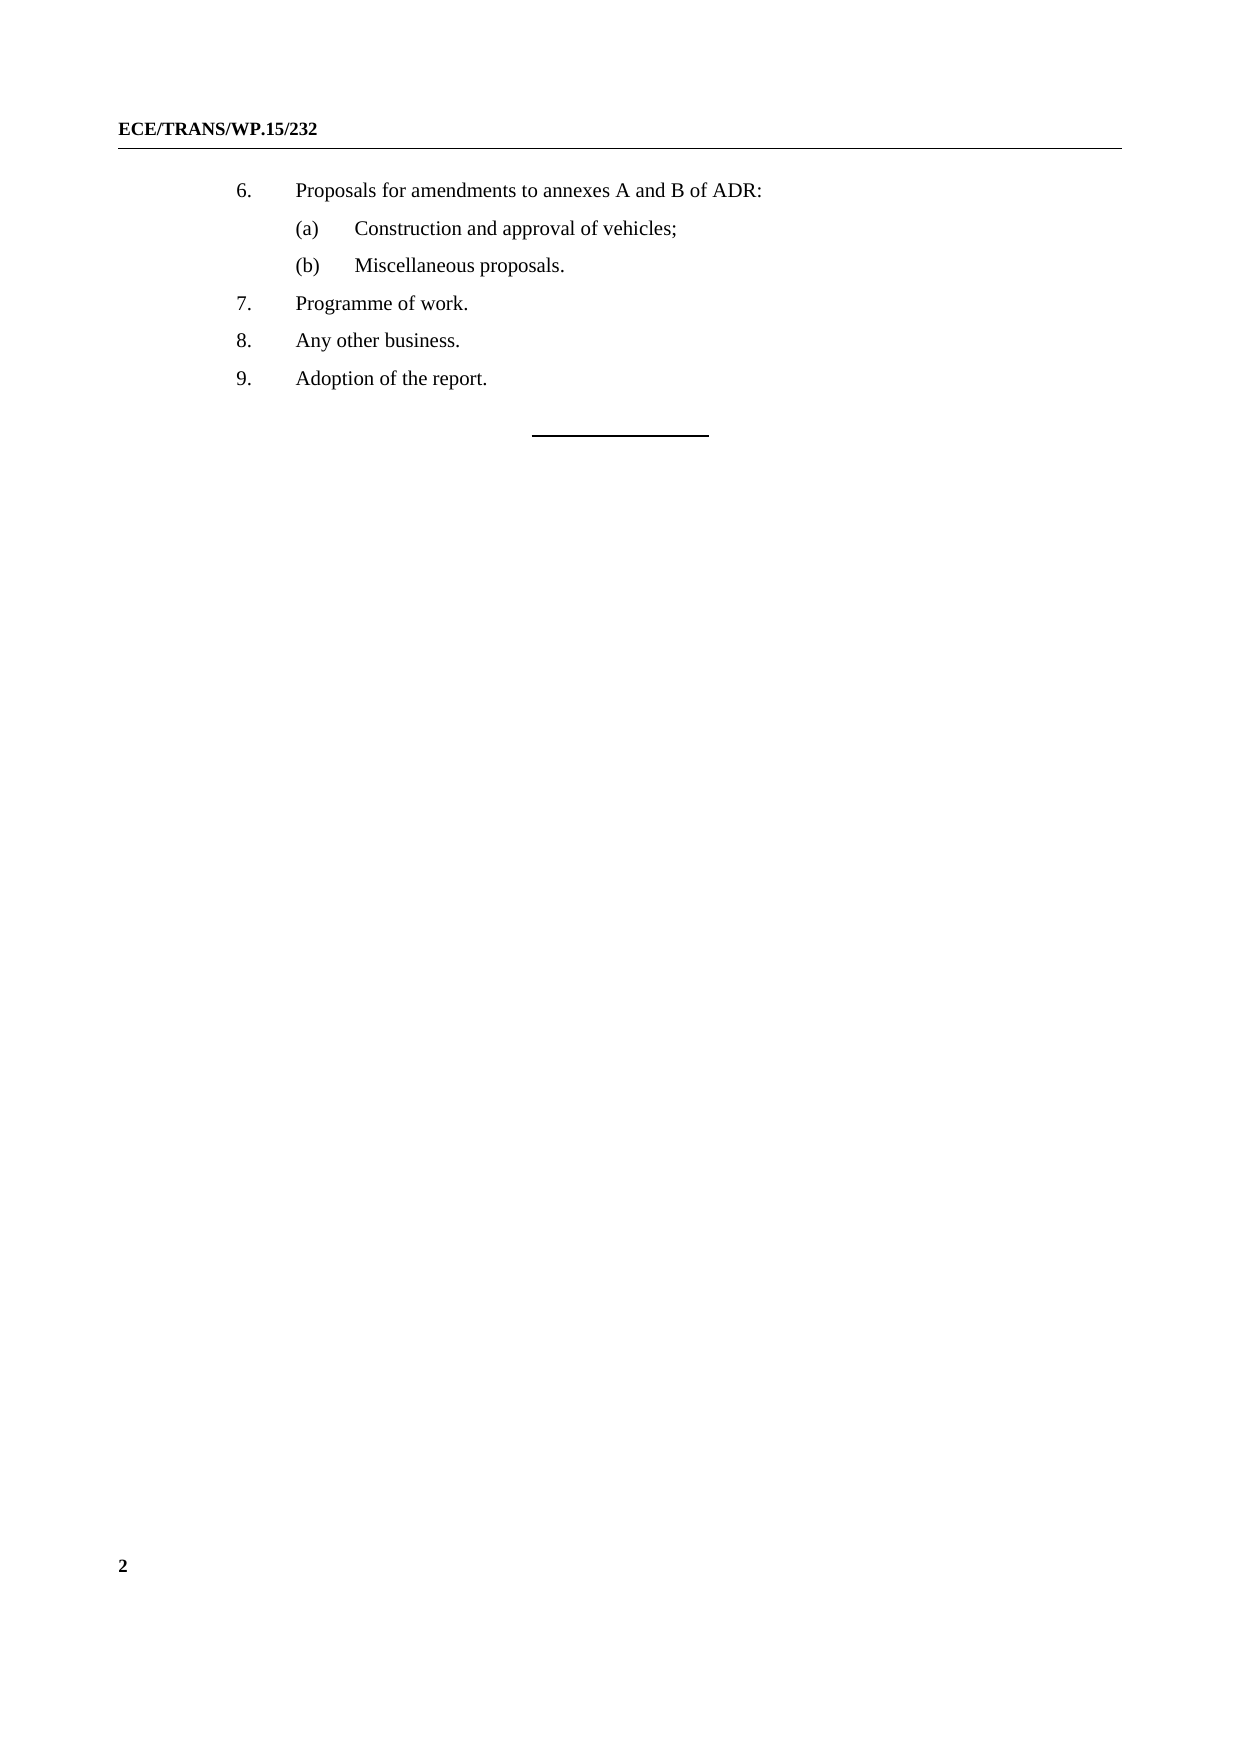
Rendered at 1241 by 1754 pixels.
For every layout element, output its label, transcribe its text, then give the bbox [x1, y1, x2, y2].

text 8. Any other business. [236, 327, 1004, 352]
text (b) Miscellaneous proposals. [236, 252, 1004, 277]
text 7. Programme of work. [236, 290, 1004, 315]
text (a) Construction and approval of vehicles; [236, 215, 1004, 240]
text 9. Adoption of the report. [236, 365, 1004, 390]
text 6. Proposals for amendments to annexes A and B of ADR: [236, 177, 1004, 202]
